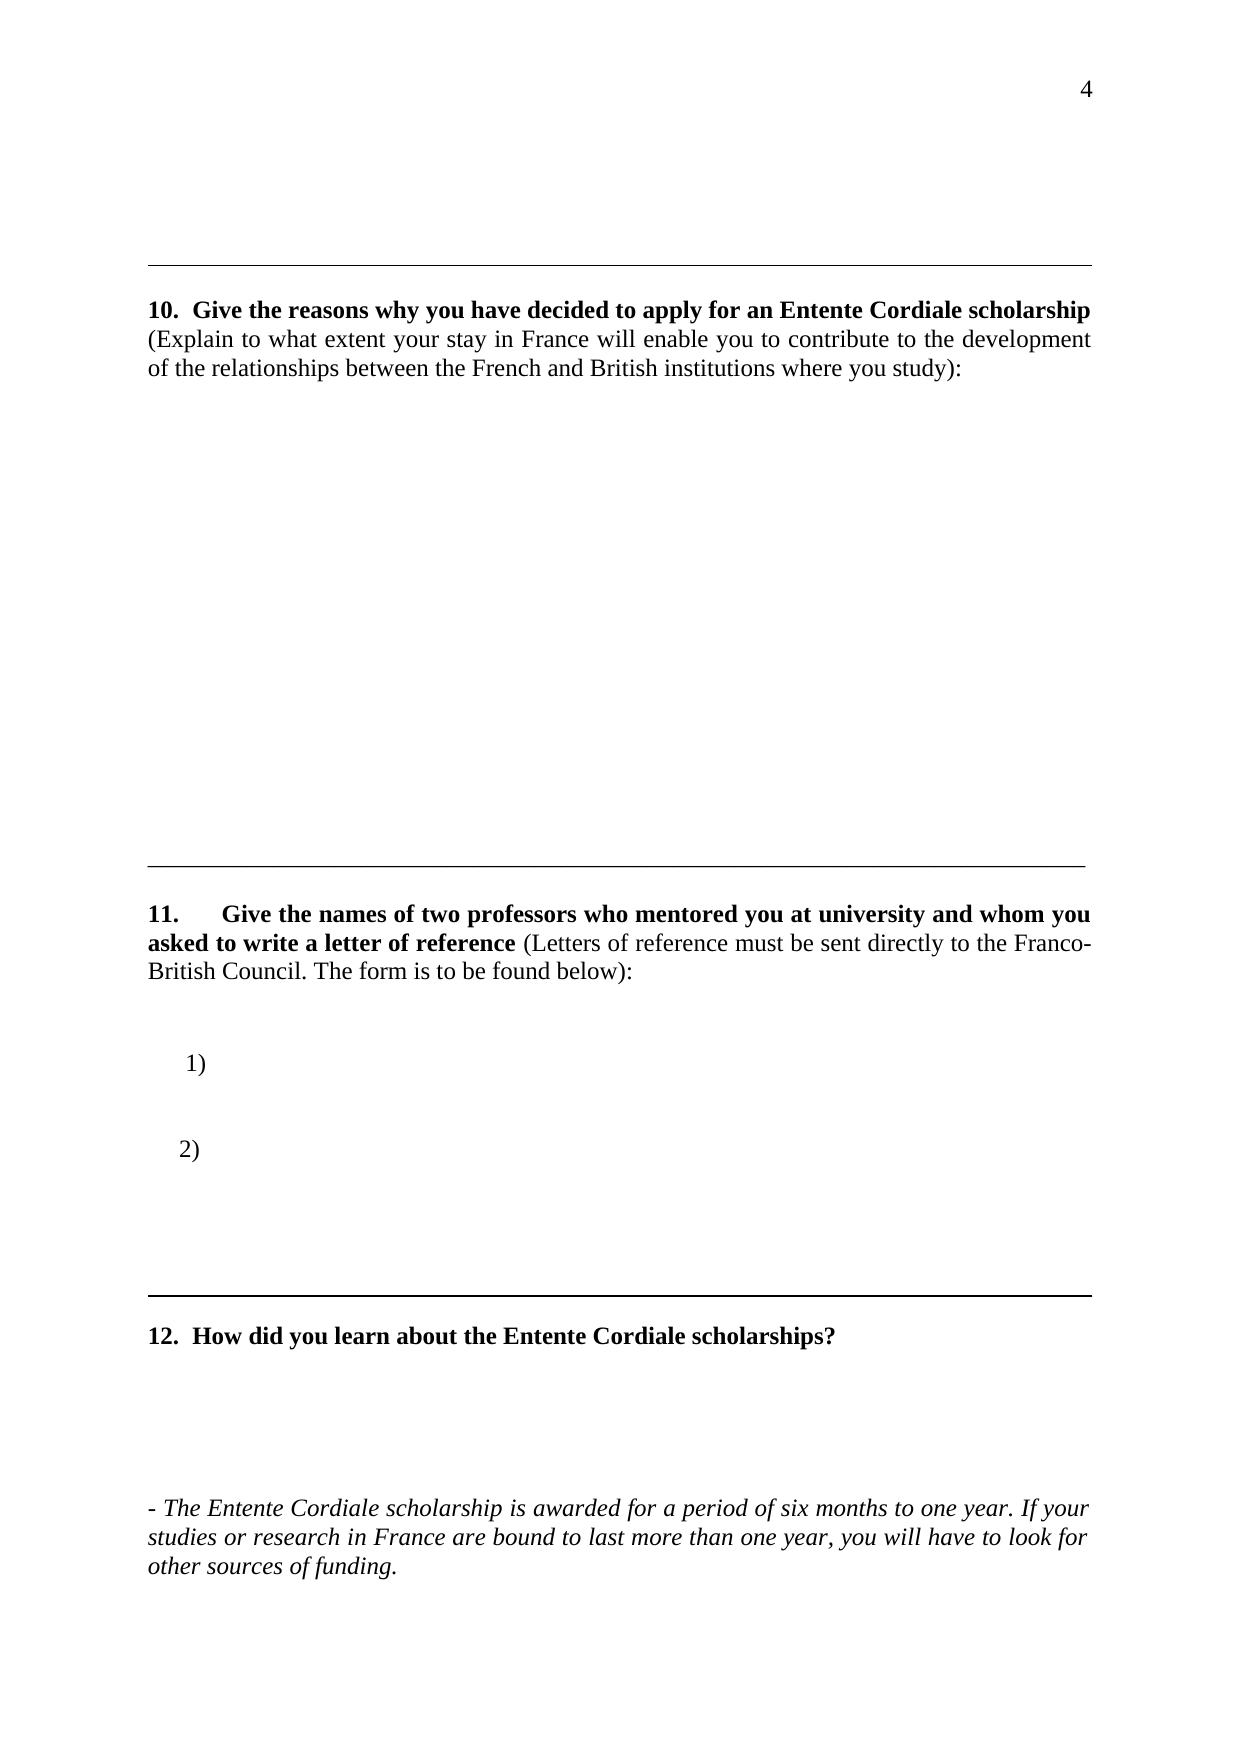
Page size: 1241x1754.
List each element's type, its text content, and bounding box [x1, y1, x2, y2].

text 11. Give the names of two professors who mentored you at university and whom you asked to write a letter of reference (Letters of reference must be sent directly to the Franco-British Council. The form is to be found below): [148, 899, 1092, 985]
text ___________________________________________________________________________ [148, 841, 1092, 870]
text 10. Give the reasons why you have decided to apply for an Entente Cordiale scholarship (Explain to what extent your stay in France will enable you to contribute to the development of the relationships between the French and British institutions where you study): [148, 295, 1092, 381]
text - The Entente Cordiale scholarship is awarded for a period of six months to one year. If your studies or research in France are bound to last more than one year, you will have to look for other sources of funding. [148, 1493, 1092, 1579]
text 1) [185, 1048, 1092, 1077]
text 12. How did you learn about the Entente Cordiale scholarships? [148, 1321, 1092, 1349]
text 2) [148, 1134, 1092, 1163]
